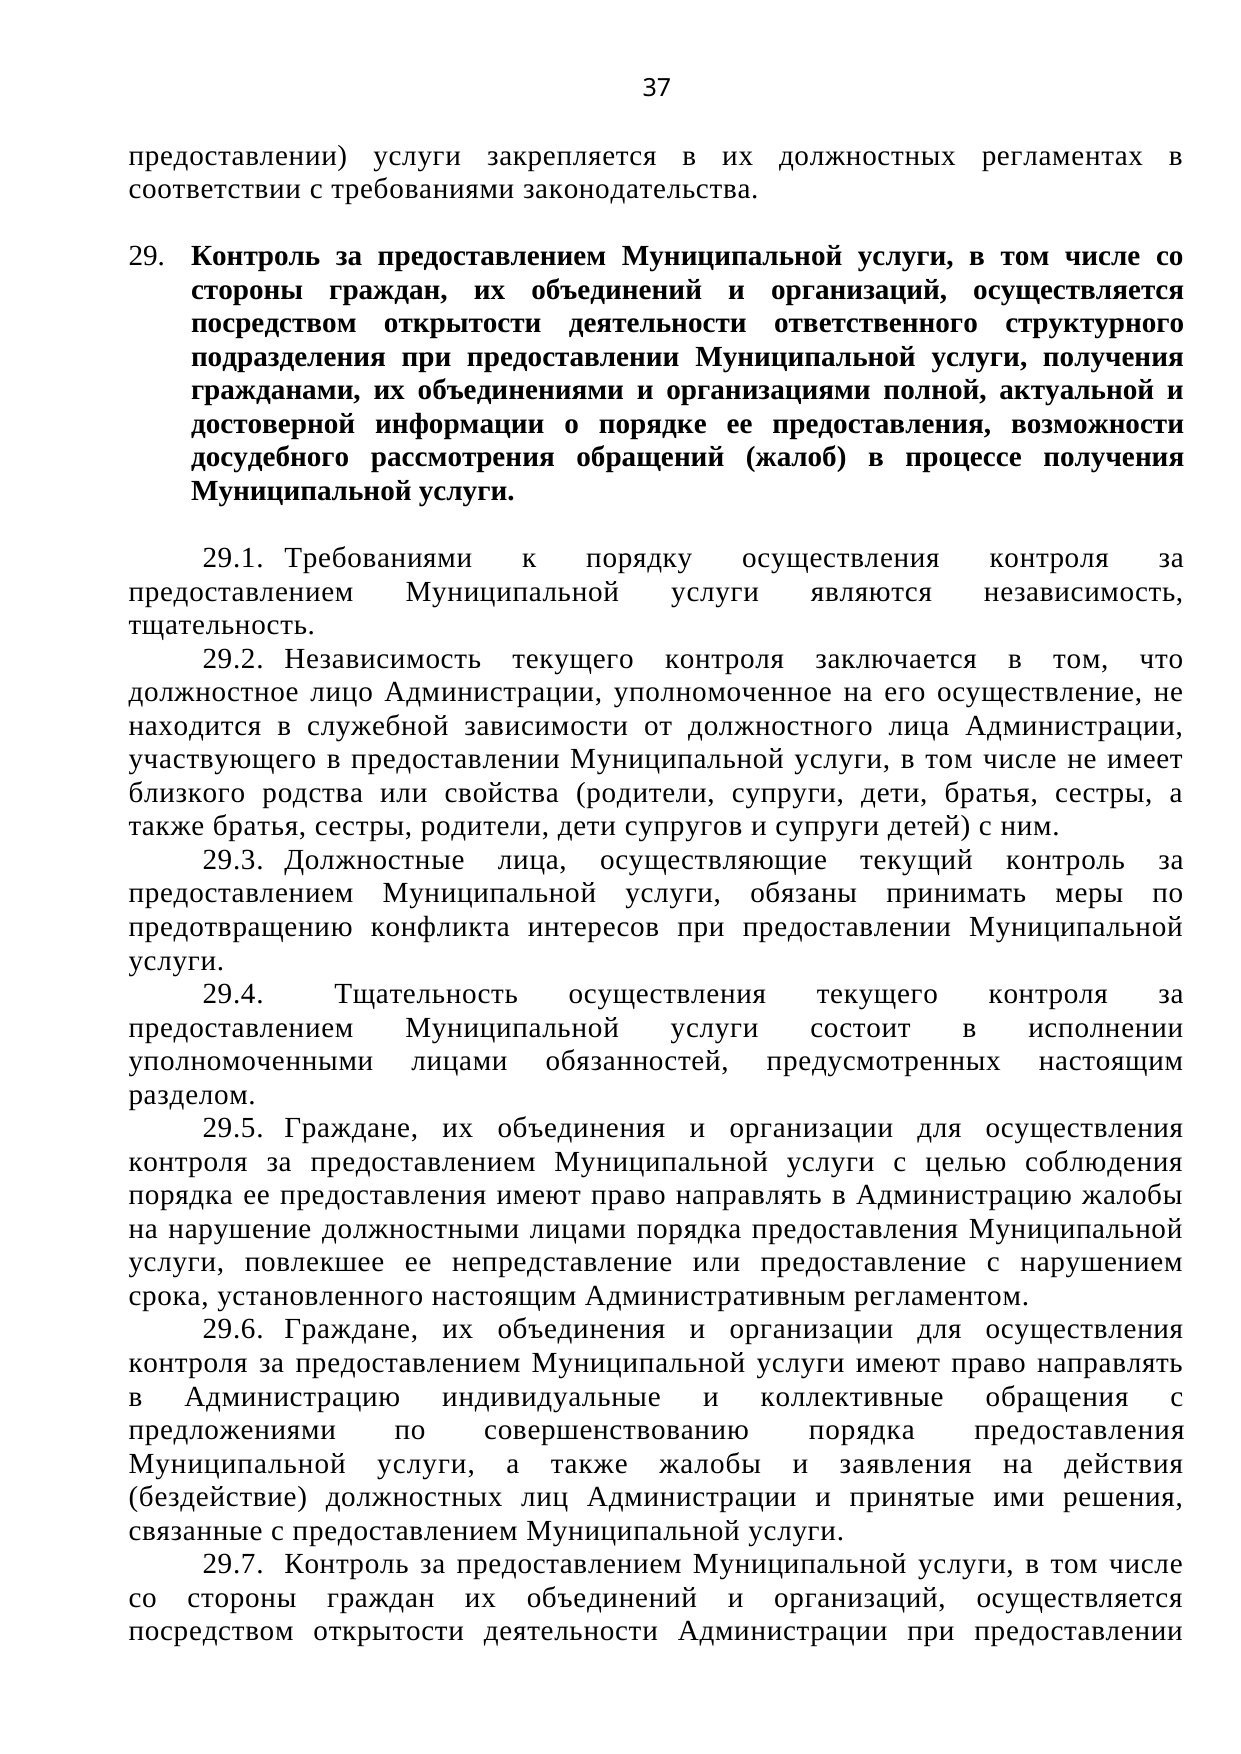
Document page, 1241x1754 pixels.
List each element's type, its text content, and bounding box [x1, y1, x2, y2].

list Независимость текущего контроля заключается в том, что должностное лицо Администрации, уполномоченное на его осуществление, не находится в служебной зависимости от должностного лица Администрации, участвующего в предоставлении Муниципальной услуги, в том числе не имеет близкого родства или свойства (родители, супруги, дети, братья, сестры, а также братья, сестры, родители, дети супругов и супруги детей) с ним. [128, 641, 1185, 842]
list Тщательность осуществления текущего контроля за предоставлением Муниципальной услуги состоит в исполнении уполномоченными лицами обязанностей, предусмотренных настоящим разделом. [128, 976, 1185, 1110]
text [128, 138, 1185, 205]
list Граждане, их объединения и организации для осуществления контроля за предоставлением Муниципальной услуги имеют право направлять в Администрацию индивидуальные и коллективные обращения с предложениями по совершенствованию порядка предоставления Муниципальной услуги, а также жалобы и заявления на действия (бездействие) должностных лиц Администрации и принятые ими решения, связанные с предоставлением Муниципальной услуги. [128, 1312, 1185, 1546]
list Должностные лица, осуществляющие текущий контроль за предоставлением Муниципальной услуги, обязаны принимать меры по предотвращению конфликта интересов при предоставлении Муниципальной услуги. [128, 842, 1185, 976]
list Контроль за предоставлением Муниципальной услуги, в том числе со стороны граждан, их объединений и организаций, осуществляется посредством открытости деятельности ответственного структурного подразделения при предоставлении Муниципальной услуги, получения гражданами, их объединениями и организациями полной, актуальной и достоверной информации о порядке ее предоставления, возможности досудебного рассмотрения обращений (жалоб) в процессе получения Муниципальной услуги. [128, 238, 1185, 507]
list Требованиями к порядку осуществления контроля за предоставлением Муниципальной услуги являются независимость, тщательность. [128, 540, 1185, 641]
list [128, 1546, 1185, 1647]
list Граждане, их объединения и организации для осуществления контроля за предоставлением Муниципальной услуги с целью соблюдения порядка ее предоставления имеют право направлять в Администрацию жалобы на нарушение должностными лицами порядка предоставления Муниципальной услуги, повлекшее ее непредставление или предоставление с нарушением срока, установленного настоящим Административным регламентом. [128, 1110, 1185, 1312]
